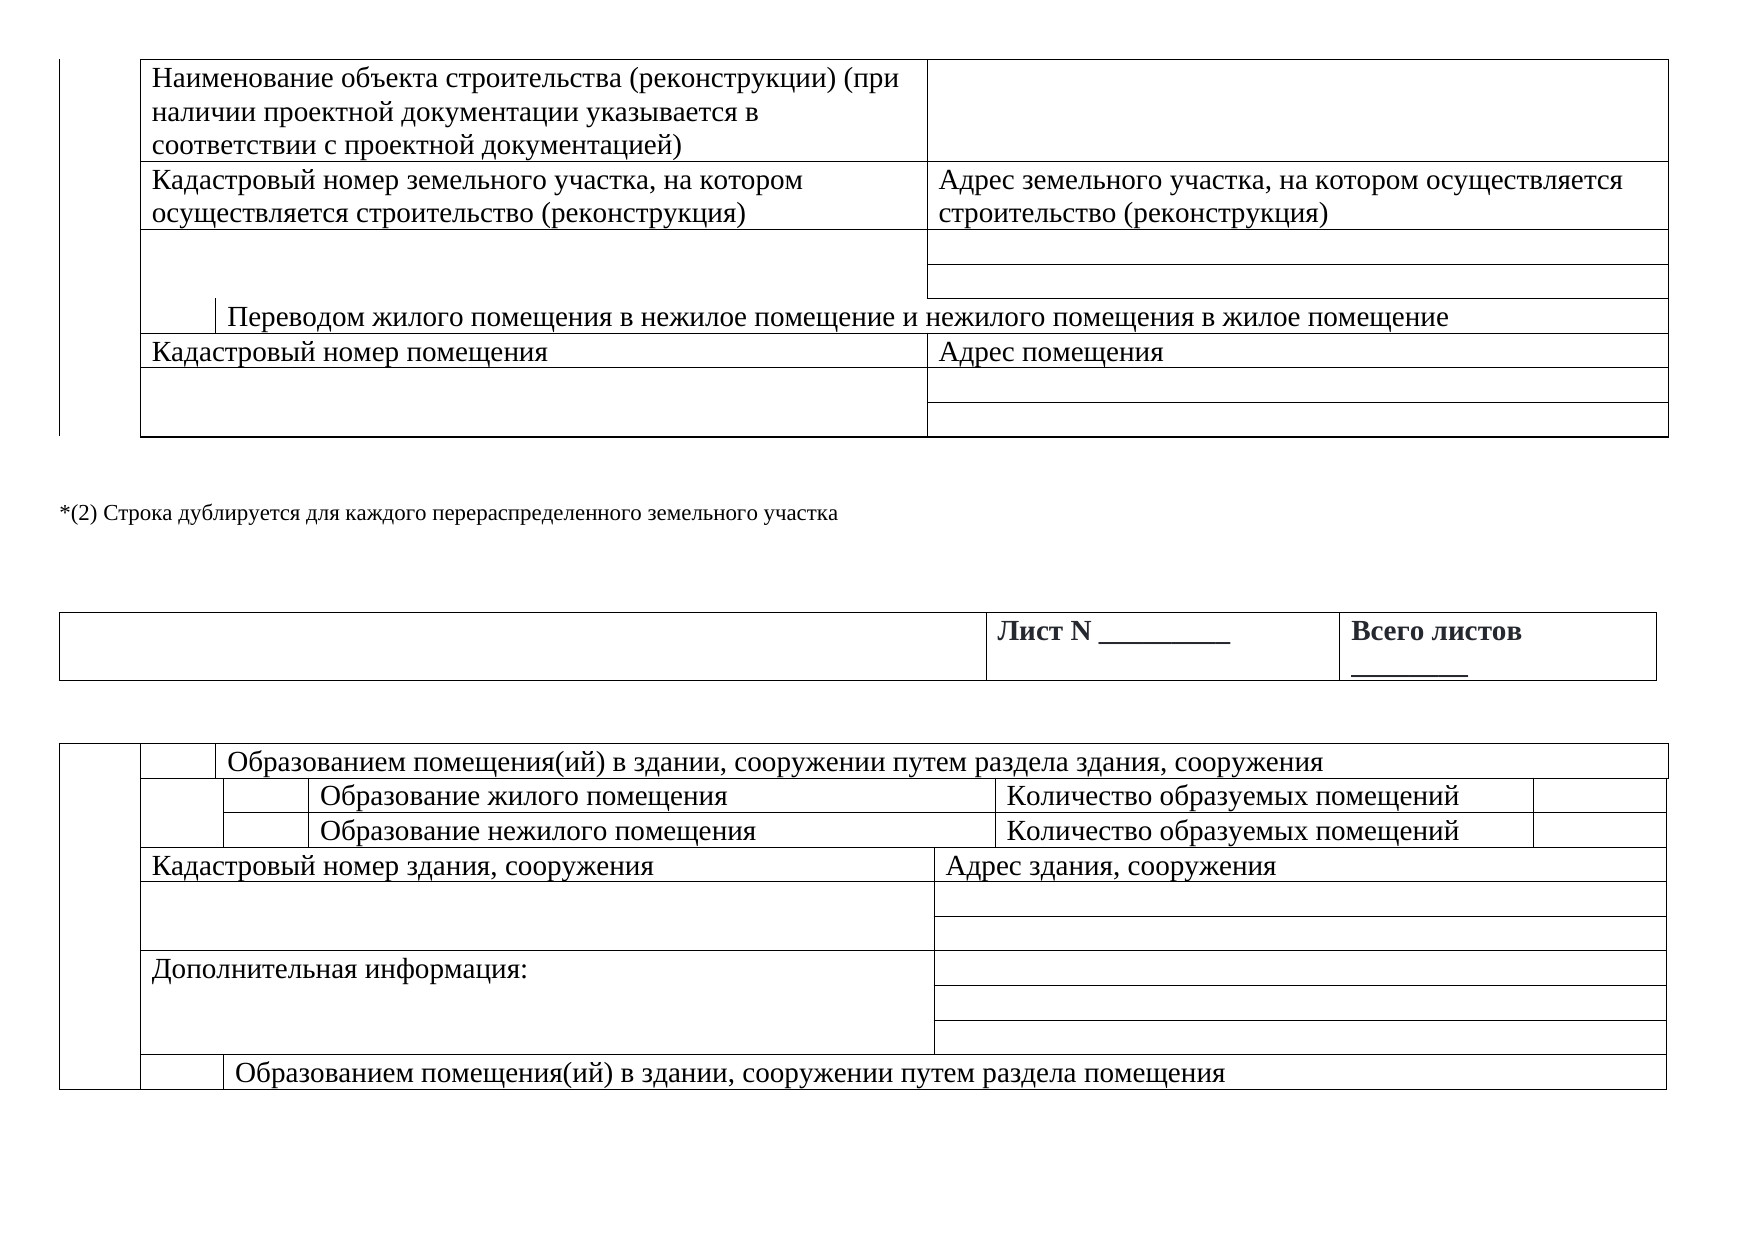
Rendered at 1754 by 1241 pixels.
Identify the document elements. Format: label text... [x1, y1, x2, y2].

table_cell [935, 882, 1666, 916]
table_cell [935, 951, 1666, 985]
table_cell Адрес земельного участка, на котором осуществляется строительство (реконструкция) [928, 162, 1668, 229]
table_cell [928, 403, 1668, 436]
table_cell Наименование объекта строительства (реконструкции) (при наличии проектной документации указывается в соответствии с проектной документацией) [141, 60, 927, 161]
table_cell Кадастровый номер помещения [141, 334, 927, 367]
text *(2) Строка дублируется для каждого перераспределенного земельного участка [59, 499, 1695, 526]
table_cell [1534, 813, 1666, 847]
table_cell Количество образуемых помещений [996, 779, 1533, 812]
table_cell [141, 1055, 223, 1089]
table_cell Образование жилого помещения [309, 779, 995, 812]
table_header [60, 613, 986, 680]
table_cell [928, 368, 1668, 402]
table_header Образованием помещения(ий) в здании, сооружении путем раздела здания, сооружения [216, 744, 1668, 777]
table_cell [1534, 779, 1666, 812]
table_cell [935, 1021, 1666, 1054]
table_cell Образование нежилого помещения [309, 813, 995, 847]
table_header [60, 744, 140, 1089]
table_cell [935, 917, 1666, 950]
table_cell [141, 779, 223, 847]
table_cell Количество образуемых помещений [996, 813, 1533, 847]
table_cell Адрес помещения [928, 334, 1668, 367]
table_cell [141, 882, 934, 950]
table_cell Дополнительная информация: [141, 951, 934, 1054]
table_cell Кадастровый номер земельного участка, на котором осуществляется строительство (реконструкция) [141, 162, 927, 229]
table_cell [141, 298, 215, 333]
table_cell [141, 230, 927, 298]
table_cell [928, 60, 1668, 161]
table_cell [224, 779, 308, 812]
table_header Лист N _________ [987, 613, 1339, 680]
table_cell [928, 265, 1668, 298]
table_cell Адрес здания, сооружения [935, 848, 1666, 881]
table_cell Кадастровый номер здания, сооружения [141, 848, 934, 881]
table_header [141, 744, 215, 777]
table_cell [928, 230, 1668, 263]
table_cell [935, 986, 1666, 1019]
table_cell Переводом жилого помещения в нежилое помещение и нежилого помещения в жилое помещение [216, 298, 1668, 333]
table_cell [224, 813, 308, 847]
table_header Всего листов ________ [1340, 613, 1656, 680]
table_cell [141, 368, 927, 436]
table_cell Образованием помещения(ий) в здании, сооружении путем раздела помещения [224, 1055, 1666, 1089]
